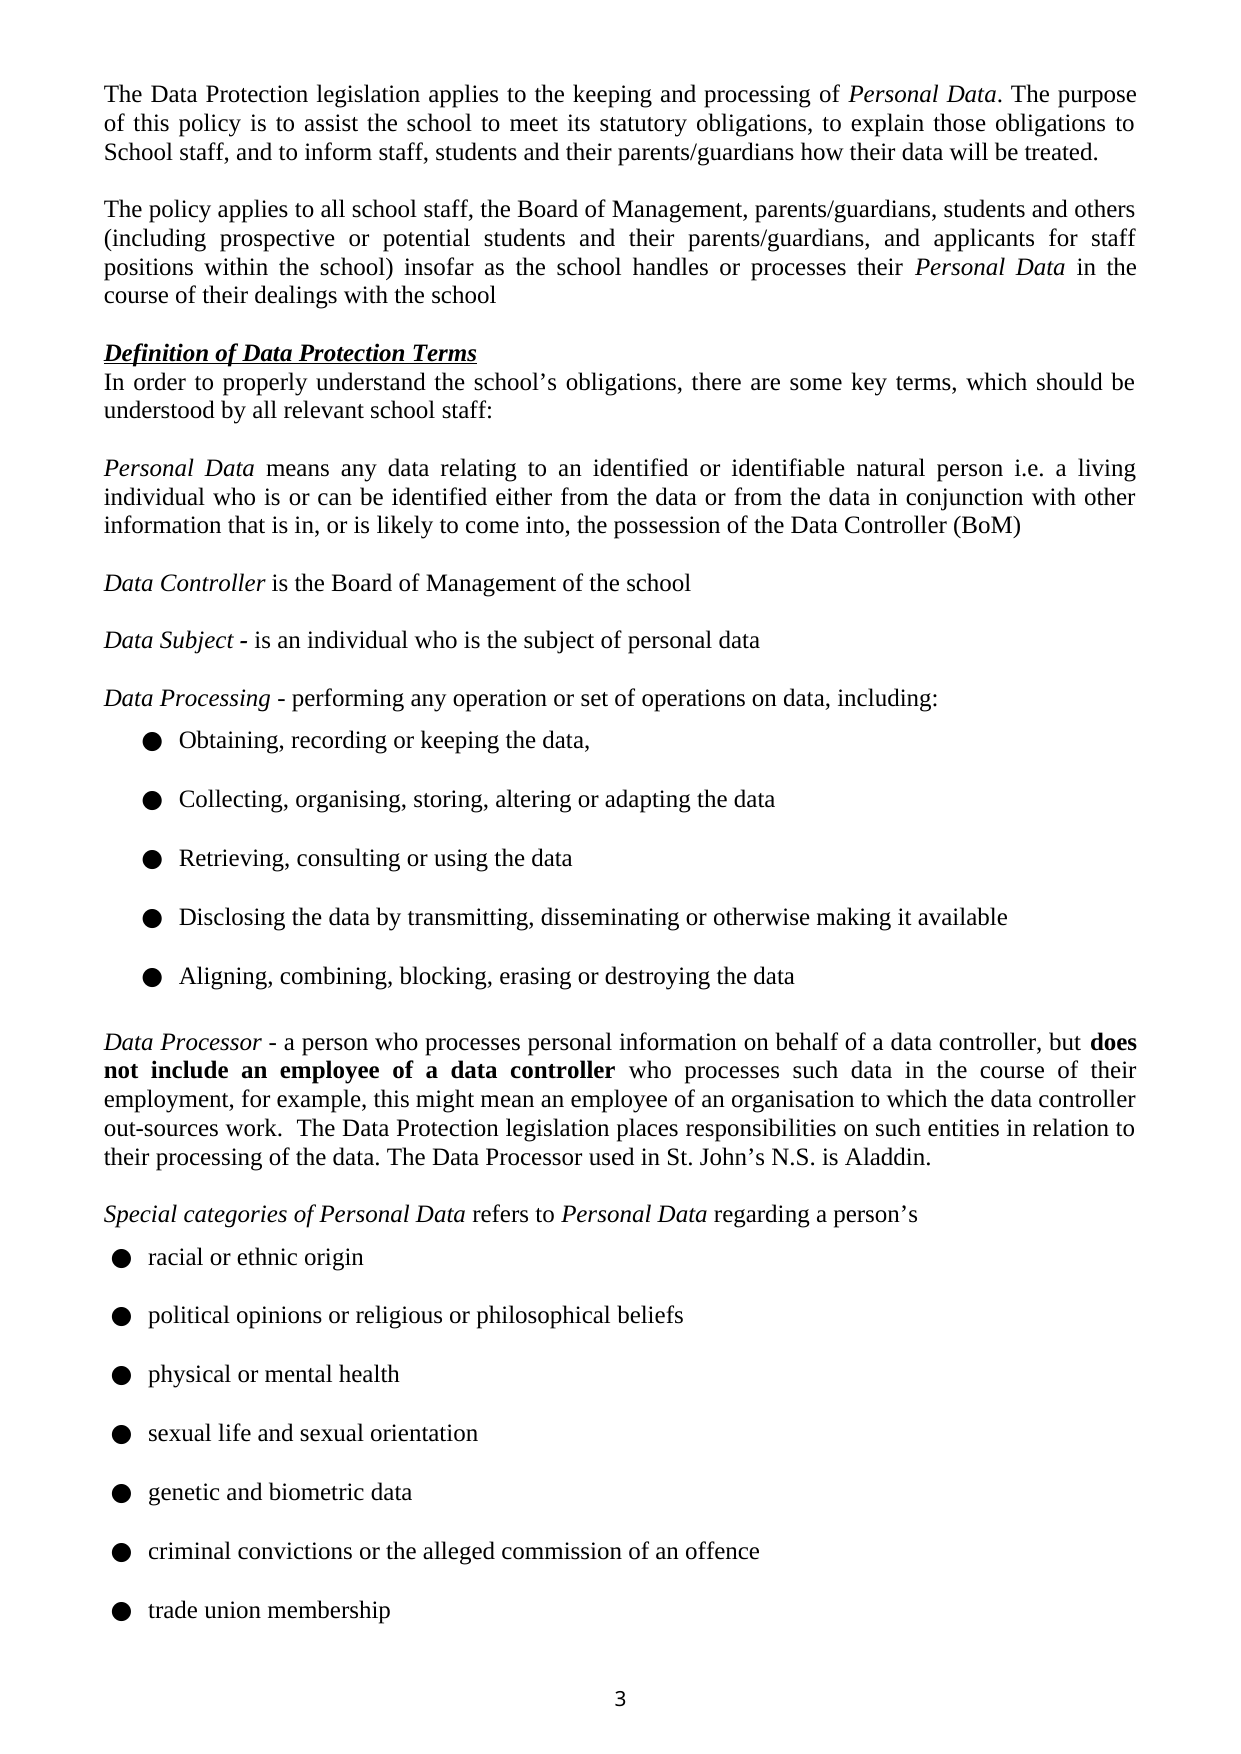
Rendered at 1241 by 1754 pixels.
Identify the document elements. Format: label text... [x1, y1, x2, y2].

text In order to properly understand the school’s obligations, there are some key terms, which should be understood by all relevant school staff: [103, 367, 1137, 424]
list Obtaining, recording or keeping the data, [141, 712, 1137, 763]
list racial or ethnic origin [110, 1228, 1137, 1279]
list Retrieving, consulting or using the data [141, 829, 1137, 881]
list criminal convictions or the alleged commission of an offence [110, 1522, 1137, 1574]
text Personal Data means any data relating to an identified or identifiable natural person i.e. a living individual who is or can be identified either from the data or from the data in conjunction with other information that is in, or is likely to come into, the possession of the Data Controller (BoM) [103, 453, 1137, 539]
text The Data Protection legislation applies to the keeping and processing of Personal Data. The purpose of this policy is to assist the school to meet its statutory obligations, to explain those obligations to School staff, and to inform staff, students and their parents/guardians how their data will be treated. [103, 79, 1137, 166]
text Data Processor - a person who processes personal information on behalf of a data controller, but does not include an employee of a data controller who processes such data in the course of their employment, for example, this might mean an employee of an organisation to which the data controller out-sources work. The Data Protection legislation places responsibilities on such entities in relation to their processing of the data. The Data Processor used in St. John’s N.S. is Aladdin. [103, 1027, 1137, 1171]
list trade union membership [110, 1581, 1137, 1632]
list genetic and biometric data [110, 1463, 1137, 1515]
subtitle Definition of Data Protection Terms [103, 338, 1137, 367]
text Data Controller is the Board of Management of the school [103, 568, 1137, 597]
list Disclosing the data by transmitting, disseminating or otherwise making it available [141, 888, 1137, 939]
list physical or mental health [110, 1346, 1137, 1397]
list Collecting, organising, storing, altering or adapting the data [141, 771, 1137, 822]
text Special categories of Personal Data refers to Personal Data regarding a person’s [103, 1199, 1137, 1228]
text The policy applies to all school staff, the Board of Management, parents/guardians, students and others (including prospective or potential students and their parents/guardians, and applicants for staff positions within the school) insofar as the school handles or processes their Personal Data in the course of their dealings with the school [103, 194, 1137, 309]
list sexual life and sexual orientation [110, 1405, 1137, 1456]
list political opinions or religious or philosophical beliefs [110, 1287, 1137, 1338]
text Data Processing - performing any operation or set of operations on data, including: [103, 683, 1137, 712]
list Aligning, combining, blocking, erasing or destroying the data [141, 947, 1137, 998]
text Data Subject - is an individual who is the subject of personal data [103, 626, 1137, 654]
